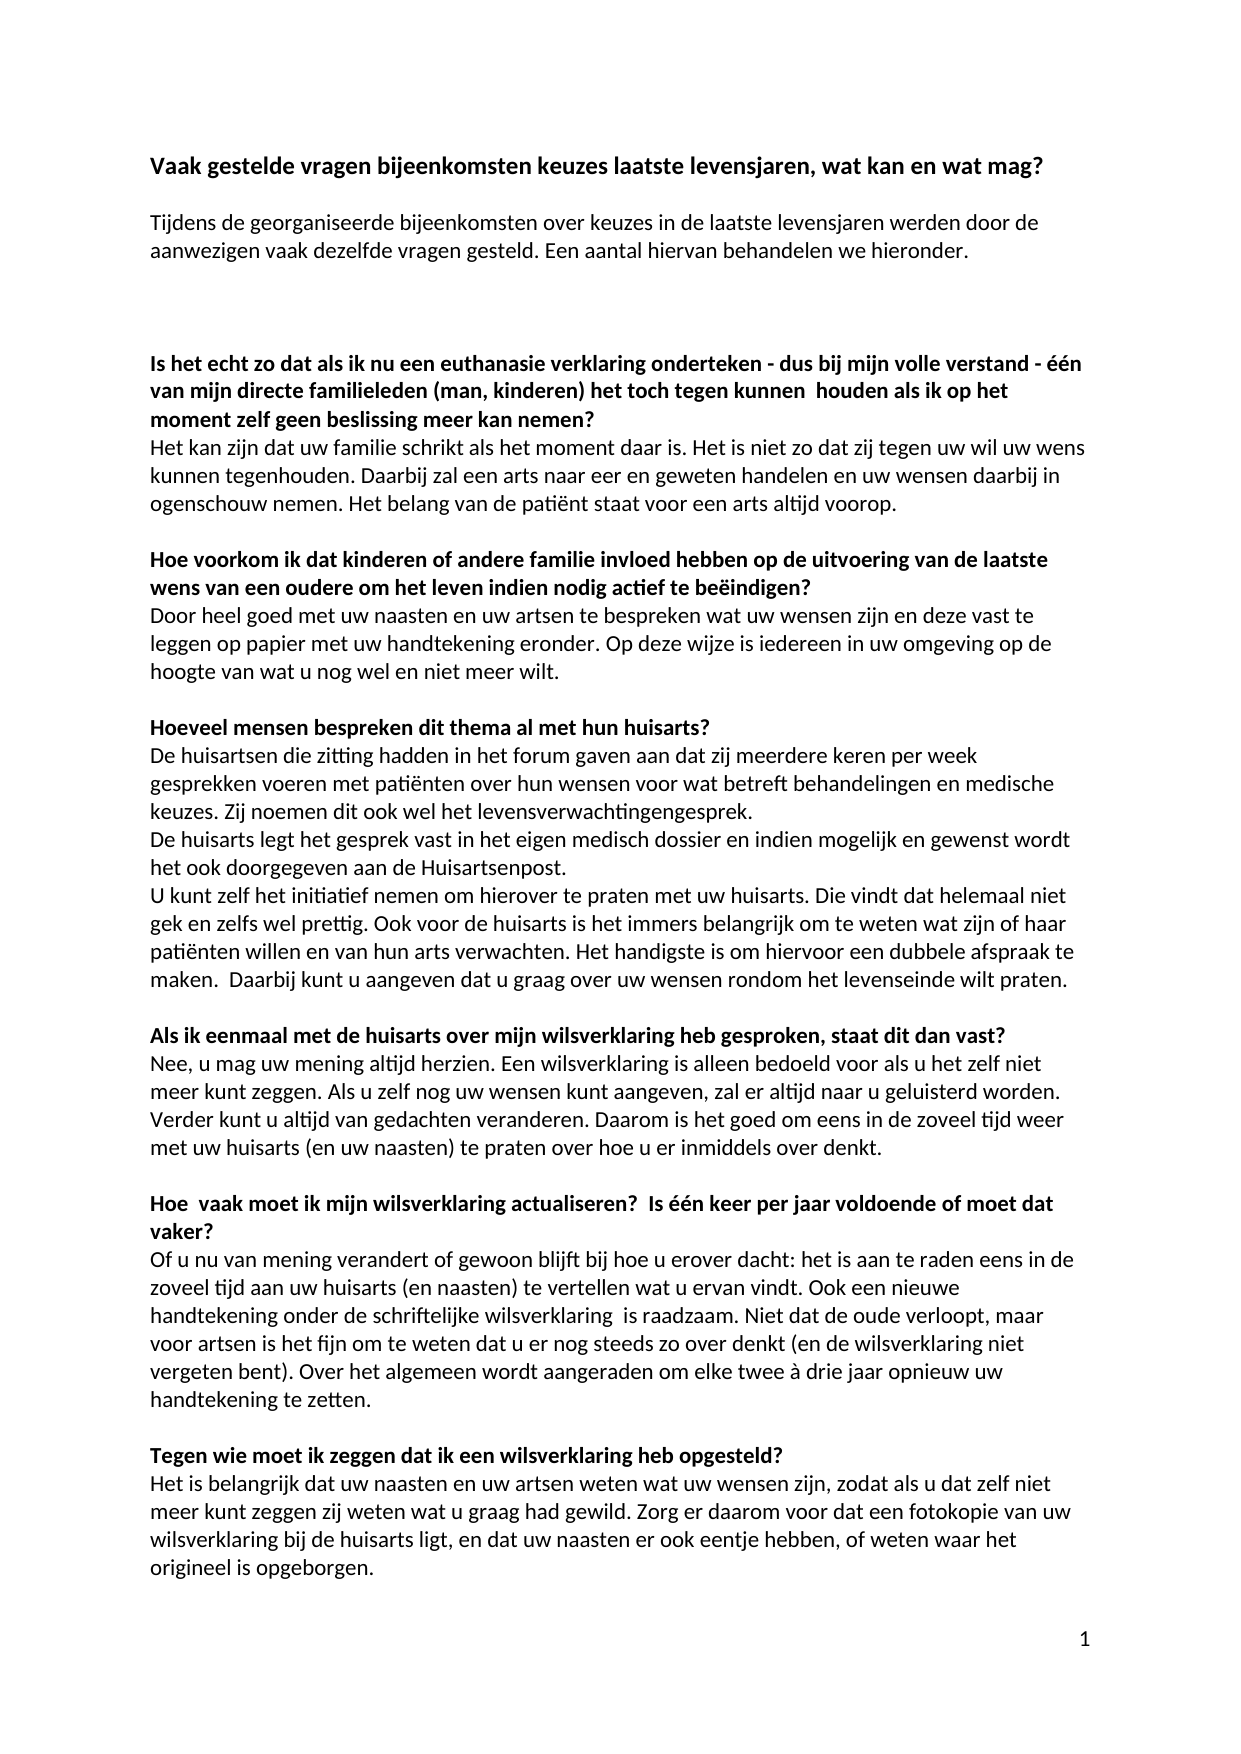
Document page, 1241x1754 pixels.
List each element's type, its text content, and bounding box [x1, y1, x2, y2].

text Hoe vaak moet ik mijn wilsverklaring actualiseren? Is één keer per jaar voldoende of moet dat vaker? Of u nu van mening verandert of gewoon blijft bij hoe u erover dacht: het is aan te raden eens in de zoveel tijd aan uw huisarts (en naasten) te vertellen wat u ervan vindt. Ook een nieuwe handtekening onder de schriftelijke wilsverklaring is raadzaam. Niet dat de oude verloopt, maar voor artsen is het fijn om te weten dat u er nog steeds zo over denkt (en de wilsverklaring niet vergeten bent). Over het algemeen wordt aangeraden om elke twee à drie jaar opnieuw uw handtekening te zetten. [150, 1189, 1090, 1441]
text Hoeveel mensen bespreken dit thema al met hun huisarts? De huisartsen die zitting hadden in het forum gaven aan dat zij meerdere keren per week gesprekken voeren met patiënten over hun wensen voor wat betreft behandelingen en medische keuzes. Zij noemen dit ook wel het levensverwachtingengesprek. De huisarts legt het gesprek vast in het eigen medisch dossier en indien mogelijk en gewenst wordt het ook doorgegeven aan de Huisartsenpost. U kunt zelf het initiatief nemen om hierover te praten met uw huisarts. Die vindt dat helemaal niet gek en zelfs wel prettig. Ook voor de huisarts is het immers belangrijk om te weten wat zijn of haar patiënten willen en van hun arts verwachten. Het handigste is om hiervoor een dubbele afspraak te maken. Daarbij kunt u aangeven dat u graag over uw wensen rondom het levenseinde wilt praten. [150, 713, 1090, 993]
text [150, 1441, 1090, 1582]
text Door heel goed met uw naasten en uw artsen te bespreken wat uw wensen zijn en deze vast te leggen op papier met uw handtekening eronder. Op deze wijze is iedereen in uw omgeving op de hoogte van wat u nog wel en niet meer wilt. [150, 601, 1090, 685]
text Als ik eenmaal met de huisarts over mijn wilsverklaring heb gesproken, staat dit dan vast? Nee, u mag uw mening altijd herzien. Een wilsverklaring is alleen bedoeld voor als u het zelf niet meer kunt zeggen. Als u zelf nog uw wensen kunt aangeven, zal er altijd naar u geluisterd worden. Verder kunt u altijd van gedachten veranderen. Daarom is het goed om eens in de zoveel tijd weer met uw huisarts (en uw naasten) te praten over hoe u er inmiddels over denkt. [150, 1021, 1090, 1161]
text Tijdens de georganiseerde bijeenkomsten over keuzes in de laatste levensjaren werden door de aanwezigen vaak dezelfde vragen gesteld. Een aantal hiervan behandelen we hieronder. [150, 208, 1090, 321]
text Is het echt zo dat als ik nu een euthanasie verklaring onderteken - dus bij mijn volle verstand - één van mijn directe familieleden (man, kinderen) het toch tegen kunnen houden als ik op het moment zelf geen beslissing meer kan nemen? Het kan zijn dat uw familie schrikt als het moment daar is. Het is niet zo dat zij tegen uw wil uw wens kunnen tegenhouden. Daarbij zal een arts naar eer en geweten handelen en uw wensen daarbij in ogenschouw nemen. Het belang van de patiënt staat voor een arts altijd voorop. Hoe voorkom ik dat kinderen of andere familie invloed hebben op de uitvoering van de laatste wens van een oudere om het leven indien nodig actief te beëindigen? [150, 321, 1090, 601]
text Vaak gestelde vragen bijeenkomsten keuzes laatste levensjaren, wat kan en wat mag? [150, 150, 1090, 181]
